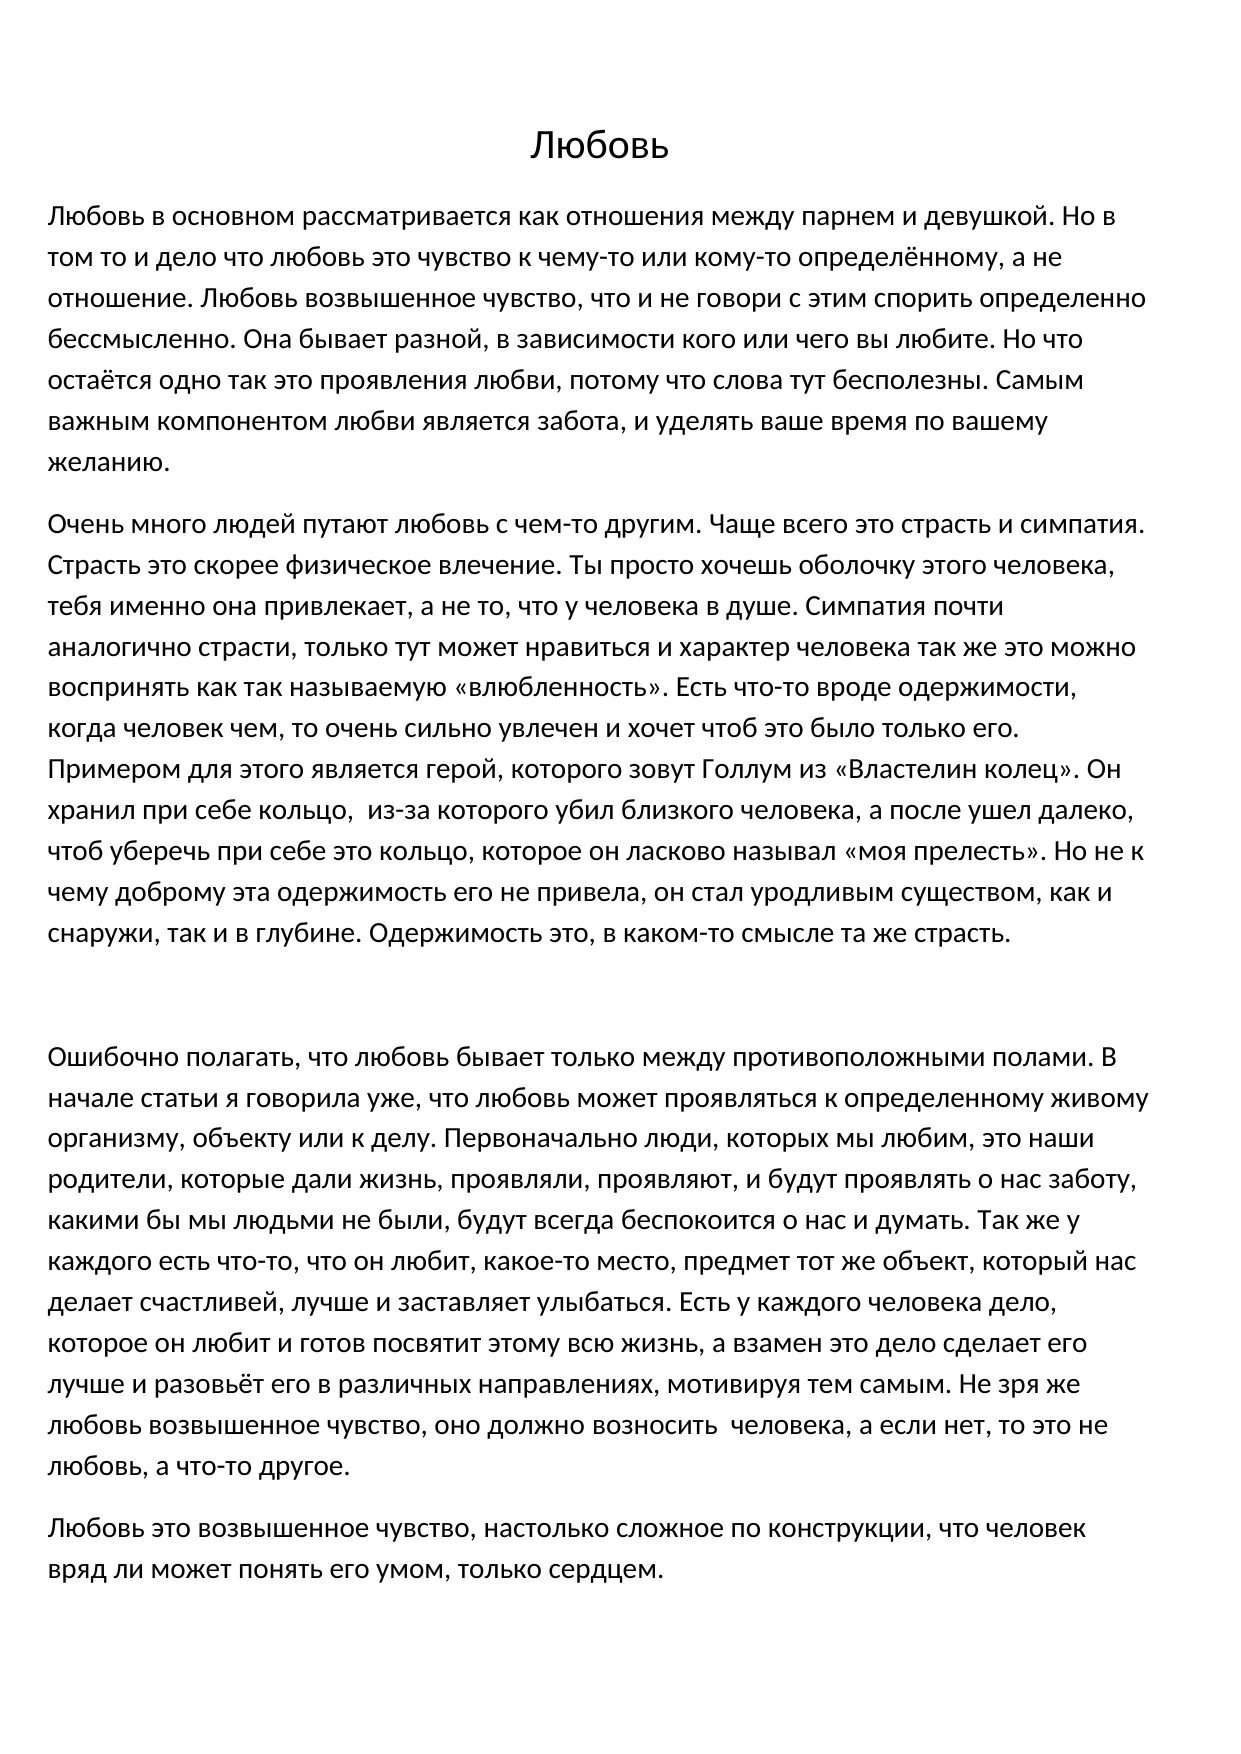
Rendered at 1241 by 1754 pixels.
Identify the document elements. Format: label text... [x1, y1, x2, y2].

text Любовь это возвышенное чувство, настолько сложное по конструкции, что человек вряд ли может понять его умом, только сердцем. [47, 1509, 1152, 1585]
text Любовь [47, 118, 1152, 169]
text Очень много людей путают любовь с чем-то другим. Чаще всего это страсть и симпатия. Страсть это скорее физическое влечение. Ты просто хочешь оболочку этого человека, тебя именно она привлекает, а не то, что у человека в душе. Симпатия почти аналогично страсти, только тут может нравиться и характер человека так же это можно воспринять как так называемую «влюбленность». Есть что-то вроде одержимости, когда человек чем, то очень сильно увлечен и хочет чтоб это было только его. Примером для этого является герой, которого зовут Голлум из «Властелин колец». Он хранил при себе кольцо, из-за которого убил близкого человека, а после ушел далеко, чтоб уберечь при себе это кольцо, которое он ласково называл «моя прелесть». Но не к чему доброму эта одержимость его не привела, он стал уродливым существом, как и снаружи, так и в глубине. Одержимость это, в каком-то смысле та же страсть. [47, 505, 1152, 950]
text Ошибочно полагать, что любовь бывает только между противоположными полами. В начале статьи я говорила уже, что любовь может проявляться к определенному живому организму, объекту или к делу. Первоначально люди, которых мы любим, это наши родители, которые дали жизнь, проявляли, проявляют, и будут проявлять о нас заботу, какими бы мы людьми не были, будут всегда беспокоится о нас и думать. Так же у каждого есть что-то, что он любит, какое-то место, предмет тот же объект, который нас делает счастливей, лучше и заставляет улыбаться. Есть у каждого человека дело, которое он любит и готов посвятит этому всю жизнь, а взамен это дело сделает его лучше и разовьёт его в различных направлениях, мотивируя тем самым. Не зря же любовь возвышенное чувство, оно должно возносить человека, а если нет, то это не любовь, а что-то другое. [47, 1038, 1152, 1483]
text Любовь в основном рассматривается как отношения между парнем и девушкой. Но в том то и дело что любовь это чувство к чему-то или кому-то определённому, а не отношение. Любовь возвышенное чувство, что и не говори с этим спорить определенно бессмысленно. Она бывает разной, в зависимости кого или чего вы любите. Но что остаётся одно так это проявления любви, потому что слова тут бесполезны. Самым важным компонентом любви является забота, и уделять ваше время по вашему желанию. [47, 197, 1152, 479]
